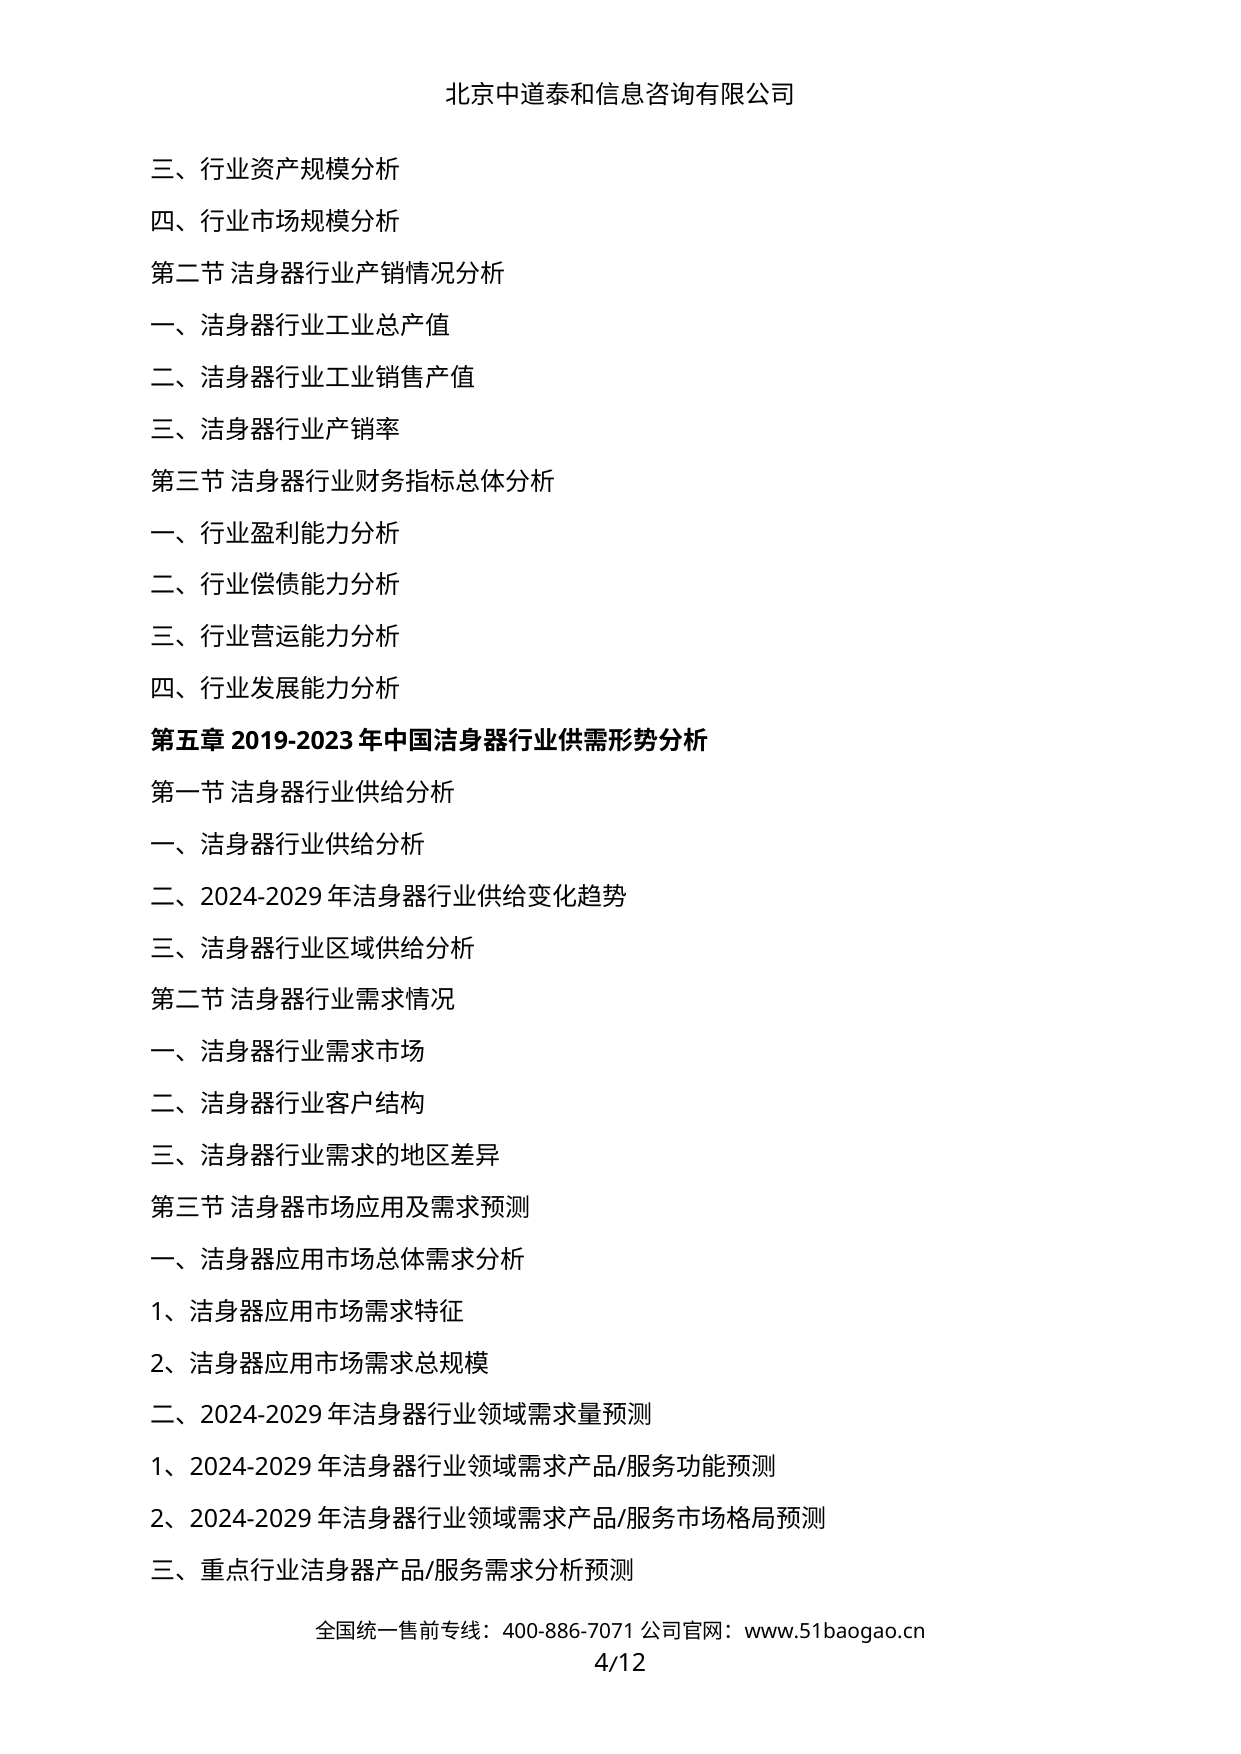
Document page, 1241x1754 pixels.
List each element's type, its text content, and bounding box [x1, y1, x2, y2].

text 第一节 洁身器行业供给分析 [150, 772, 1090, 809]
text 一、行业盈利能力分析 [150, 513, 1090, 549]
text 四、行业发展能力分析 [150, 669, 1090, 705]
text 二、2024-2029年洁身器行业领域需求量预测 [150, 1395, 1090, 1431]
text 三、行业营运能力分析 [150, 617, 1090, 653]
text 第五章 2019-2023年中国洁身器行业供需形势分析 [150, 721, 1090, 757]
text 一、洁身器行业供给分析 [150, 824, 1090, 861]
text 2、洁身器应用市场需求总规模 [150, 1343, 1090, 1379]
text 二、2024-2029年洁身器行业供给变化趋势 [150, 876, 1090, 912]
text 第二节 洁身器行业产销情况分析 [150, 254, 1090, 290]
text 四、行业市场规模分析 [150, 202, 1090, 238]
text 三、行业资产规模分析 [150, 150, 1090, 186]
text 二、洁身器行业客户结构 [150, 1084, 1090, 1120]
text 一、洁身器行业工业总产值 [150, 306, 1090, 342]
text 第三节 洁身器市场应用及需求预测 [150, 1187, 1090, 1224]
text 三、洁身器行业产销率 [150, 409, 1090, 446]
text 二、洁身器行业工业销售产值 [150, 357, 1090, 394]
text 一、洁身器应用市场总体需求分析 [150, 1239, 1090, 1276]
text 三、洁身器行业需求的地区差异 [150, 1136, 1090, 1172]
text 第二节 洁身器行业需求情况 [150, 980, 1090, 1016]
text 二、行业偿债能力分析 [150, 565, 1090, 601]
text 第三节 洁身器行业财务指标总体分析 [150, 461, 1090, 497]
text 一、洁身器行业需求市场 [150, 1032, 1090, 1068]
text 1、洁身器应用市场需求特征 [150, 1291, 1090, 1327]
text 1、2024-2029年洁身器行业领域需求产品/服务功能预测 [150, 1447, 1090, 1483]
text 三、洁身器行业区域供给分析 [150, 928, 1090, 964]
text 2、2024-2029年洁身器行业领域需求产品/服务市场格局预测 [150, 1499, 1090, 1535]
text 三、重点行业洁身器产品/服务需求分析预测 [150, 1551, 1090, 1587]
